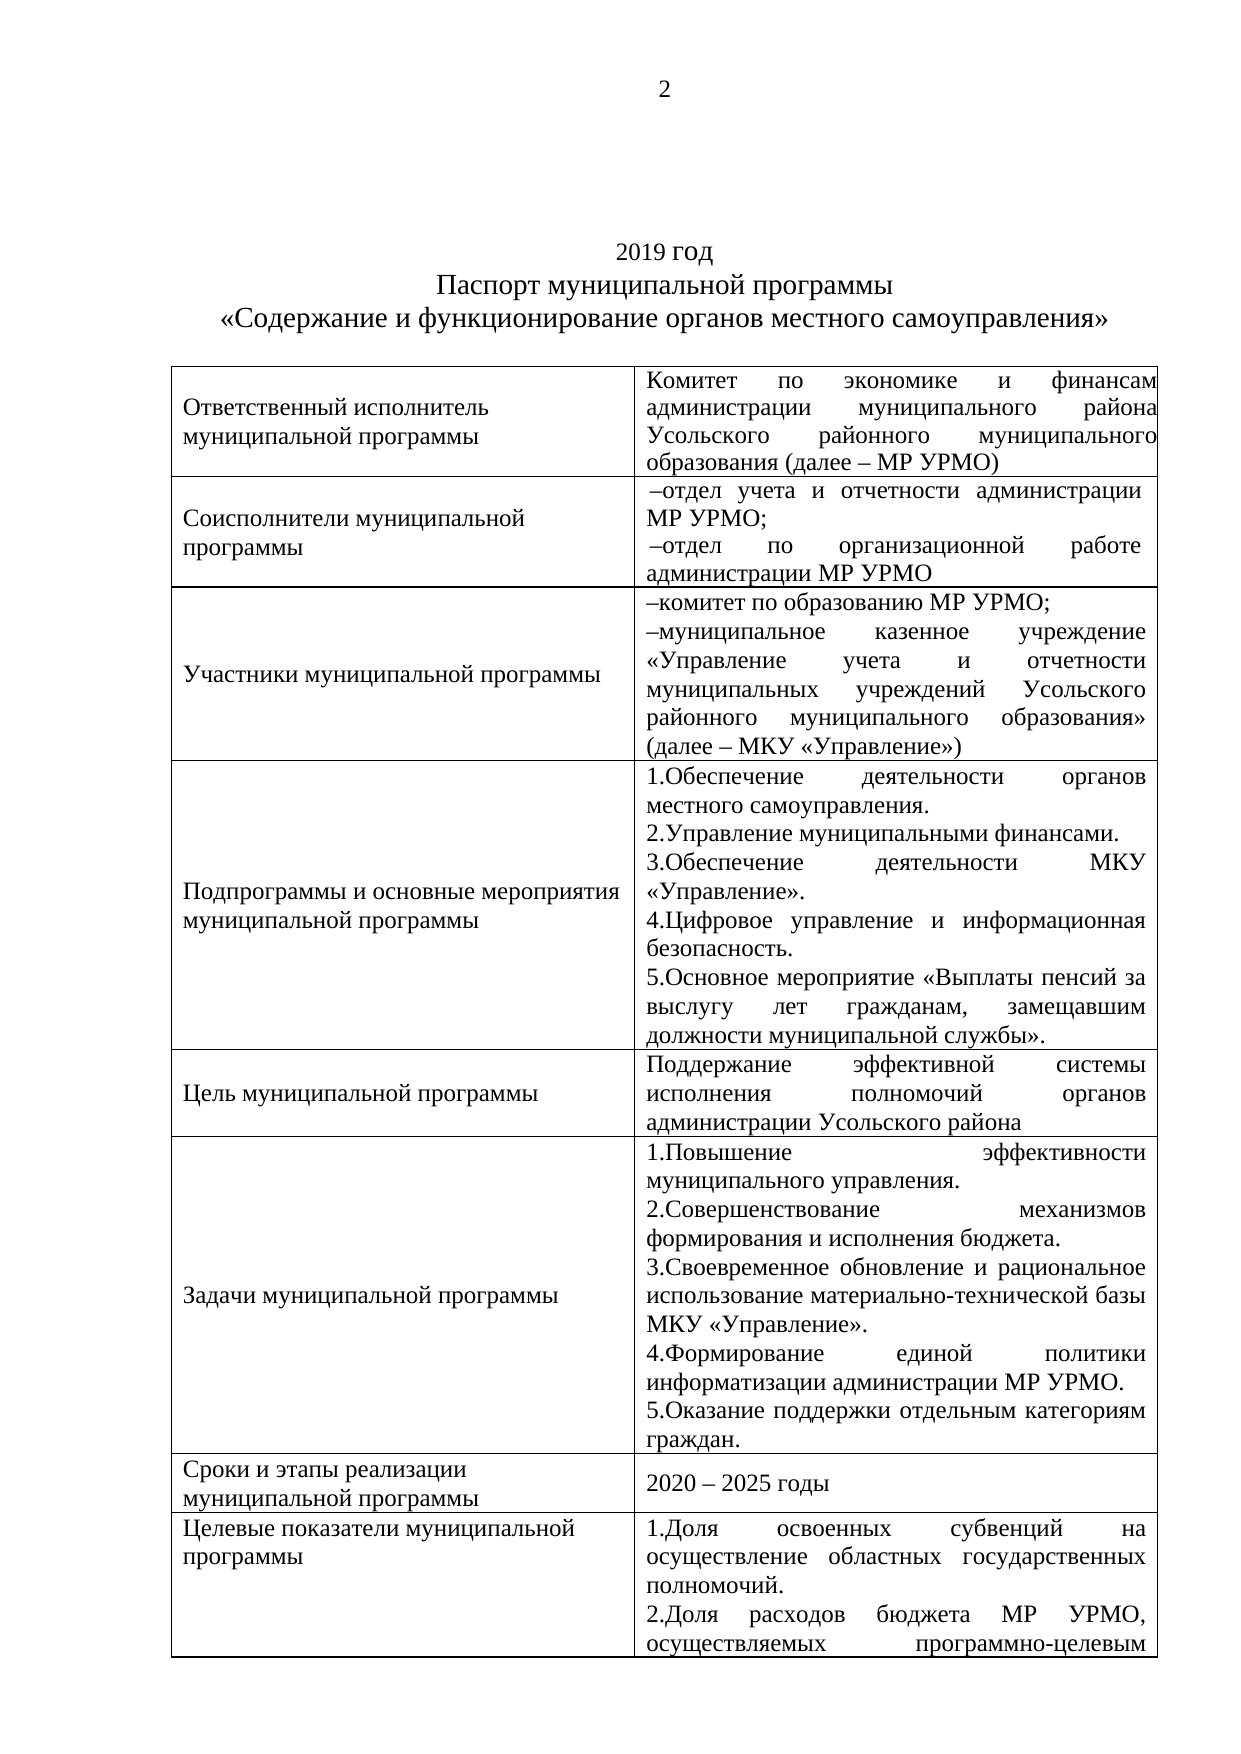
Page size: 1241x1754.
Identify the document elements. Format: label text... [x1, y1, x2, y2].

table_cell Соисполнители муниципальной программы [172, 477, 634, 586]
subtitle Паспорт муниципальной программы [177, 267, 1152, 301]
table_cell Поддержание эффективной системы исполнения полномочий органов администрации Усольского района [635, 1050, 1157, 1136]
table_cell –отдел учета и отчетности администрации МР УРМО; –отдел по организационной работе администрации МР УРМО [635, 477, 1157, 586]
table_cell Цель муниципальной программы [172, 1050, 634, 1136]
table_header Комитет по экономике и финансам администрации муниципального района Усольского районного муниципального образования (далее – МР УРМО) [635, 367, 1157, 476]
text «Содержание и функционирование органов местного самоуправления» [177, 301, 1152, 334]
table_cell Участники муниципальной программы [172, 588, 634, 760]
table_cell 2020 – 2025 годы [635, 1454, 1157, 1512]
table_cell Сроки и этапы реализации муниципальной программы [172, 1454, 634, 1512]
table_cell 1.Повышение эффективности муниципального управления. 2.Совершенствование механизмов формирования и исполнения бюджета. 3.Своевременное обновление и рациональное использование материально-технической базы МКУ «Управление». 4.Формирование единой политики информатизации администрации МР УРМО. 5.Оказание поддержки отдельным категориям граждан. [635, 1137, 1157, 1453]
table_cell Задачи муниципальной программы [172, 1137, 634, 1453]
table_cell Подпрограммы и основные мероприятия муниципальной программы [172, 761, 634, 1048]
table_cell –комитет по образованию МР УРМО; –муниципальное казенное учреждение «Управление учета и отчетности муниципальных учреждений Усольского районного муниципального образования» (далее – МКУ «Управление») [635, 588, 1157, 760]
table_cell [635, 1513, 1157, 1656]
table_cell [172, 1513, 634, 1656]
table_cell 1.Обеспечение деятельности органов местного самоуправления. 2.Управление муниципальными финансами. 3.Обеспечение деятельности МКУ «Управление». 4.Цифровое управление и информационная безопасность. 5.Основное мероприятие «Выплаты пенсий за выслугу лет гражданам, замещавшим должности муниципальной службы». [635, 761, 1157, 1048]
table_header Ответственный исполнитель муниципальной программы [172, 367, 634, 476]
text 2019 год [177, 233, 1152, 267]
